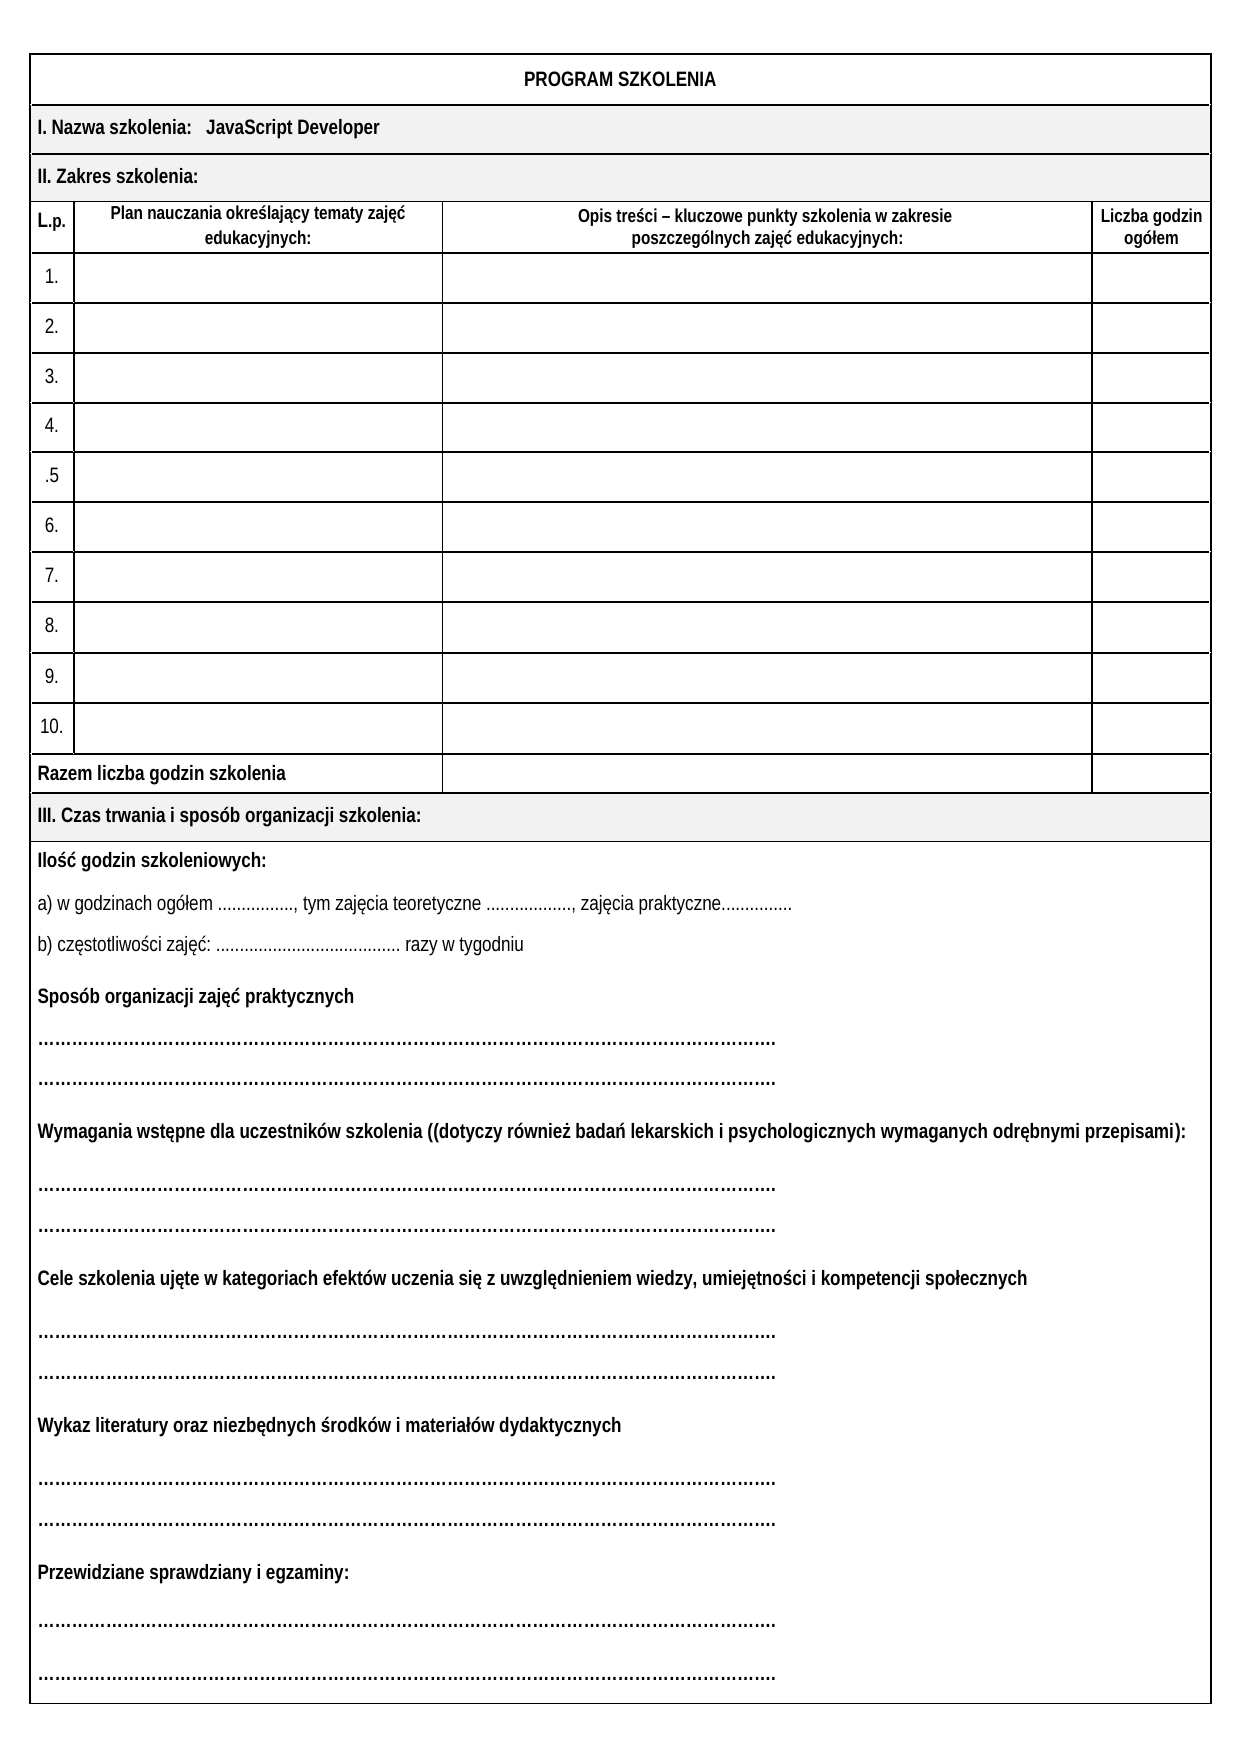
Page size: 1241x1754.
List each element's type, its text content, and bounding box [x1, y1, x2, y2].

table_cell [443, 553, 1091, 601]
table_cell [75, 254, 442, 301]
table_cell [1093, 451, 1210, 501]
table_cell [1093, 501, 1210, 551]
table_cell 3. [31, 354, 73, 401]
table_cell [75, 404, 442, 451]
table_cell [443, 704, 1091, 753]
table_cell [443, 603, 1091, 652]
table_cell [1093, 352, 1210, 401]
table_cell [75, 304, 442, 352]
table_cell [443, 503, 1091, 551]
table_cell III. Czas trwania i sposób organizacji szkolenia: [31, 792, 1210, 841]
table_cell 6. [31, 503, 73, 551]
table_cell [1093, 702, 1210, 753]
table_cell Opis treści – kluczowe punkty szkolenia w zakresie poszczególnych zajęć edukacyjnych: [443, 202, 1091, 252]
table_cell 2. [31, 304, 73, 352]
table_cell 9. [31, 654, 73, 702]
table_cell [1093, 252, 1210, 301]
table_cell I. Nazwa szkolenia: JavaScript Developer [31, 104, 1210, 153]
table_cell [75, 354, 442, 401]
table_cell [1093, 753, 1210, 792]
table_cell [1093, 551, 1210, 601]
table_cell L.p. [31, 202, 73, 252]
table_cell [443, 304, 1091, 352]
table_cell [75, 704, 442, 753]
table_cell .5 [31, 453, 73, 501]
table_cell [443, 654, 1091, 702]
table_cell Razem liczba godzin szkolenia [31, 755, 442, 792]
table_cell 1. [31, 254, 73, 301]
table_cell [75, 553, 442, 601]
table_cell [1093, 301, 1210, 352]
table_cell [443, 453, 1091, 501]
table_cell [1093, 601, 1210, 652]
table_cell 7. [31, 553, 73, 601]
table_cell [75, 603, 442, 652]
table_cell 8. [31, 603, 73, 652]
table_cell 4. [31, 404, 73, 451]
table_cell [443, 354, 1091, 401]
table_cell II. Zakres szkolenia: [31, 153, 1210, 201]
table_cell [75, 503, 442, 551]
table_cell [75, 654, 442, 702]
table_cell Liczba godzin ogółem [1093, 202, 1210, 252]
table_cell [75, 453, 442, 501]
table_cell [443, 404, 1091, 451]
table_cell [1093, 401, 1210, 451]
table_cell [443, 254, 1091, 301]
table_cell 10. [31, 704, 73, 753]
table_cell Plan nauczania określający tematy zajęć edukacyjnych: [75, 202, 442, 252]
table_cell [443, 755, 1091, 792]
table_header PROGRAM SZKOLENIA [31, 55, 1210, 103]
table_cell Ilość godzin szkoleniowych: a) w godzinach ogółem ................, tym zajęcia teoretyczne .................., zajęcia praktyczne............... b) częstotliwości zajęć: ....................................... razy w tygodniu Sposób organizacji zajęć praktycznych …………………………………………………………………………………………………………………. …………………………………………………………………………………………………………………. Wymagania wstępne dla uczestników szkolenia ((dotyczy również badań lekarskich i psychologicznych wymaganych odrębnymi przepisami): …………………………………………………………………………………………………………………. …………………………………………………………………………………………………………………. Cele szkolenia ujęte w kategoriach efektów uczenia się z uwzględnieniem wiedzy, umiejętności i kompetencji społecznych …………………………………………………………………………………………………………………. …………………………………………………………………………………………………………………. Wykaz literatury oraz niezbędnych środków i materiałów dydaktycznych …………………………………………………………………………………………………………………. …………………………………………………………………………………………………………………. Przewidziane sprawdziany i egzaminy: …………………………………………………………………………………………………………………. …………………………………………………………………………………………………………………. [31, 842, 1210, 1702]
table_cell [1093, 652, 1210, 702]
